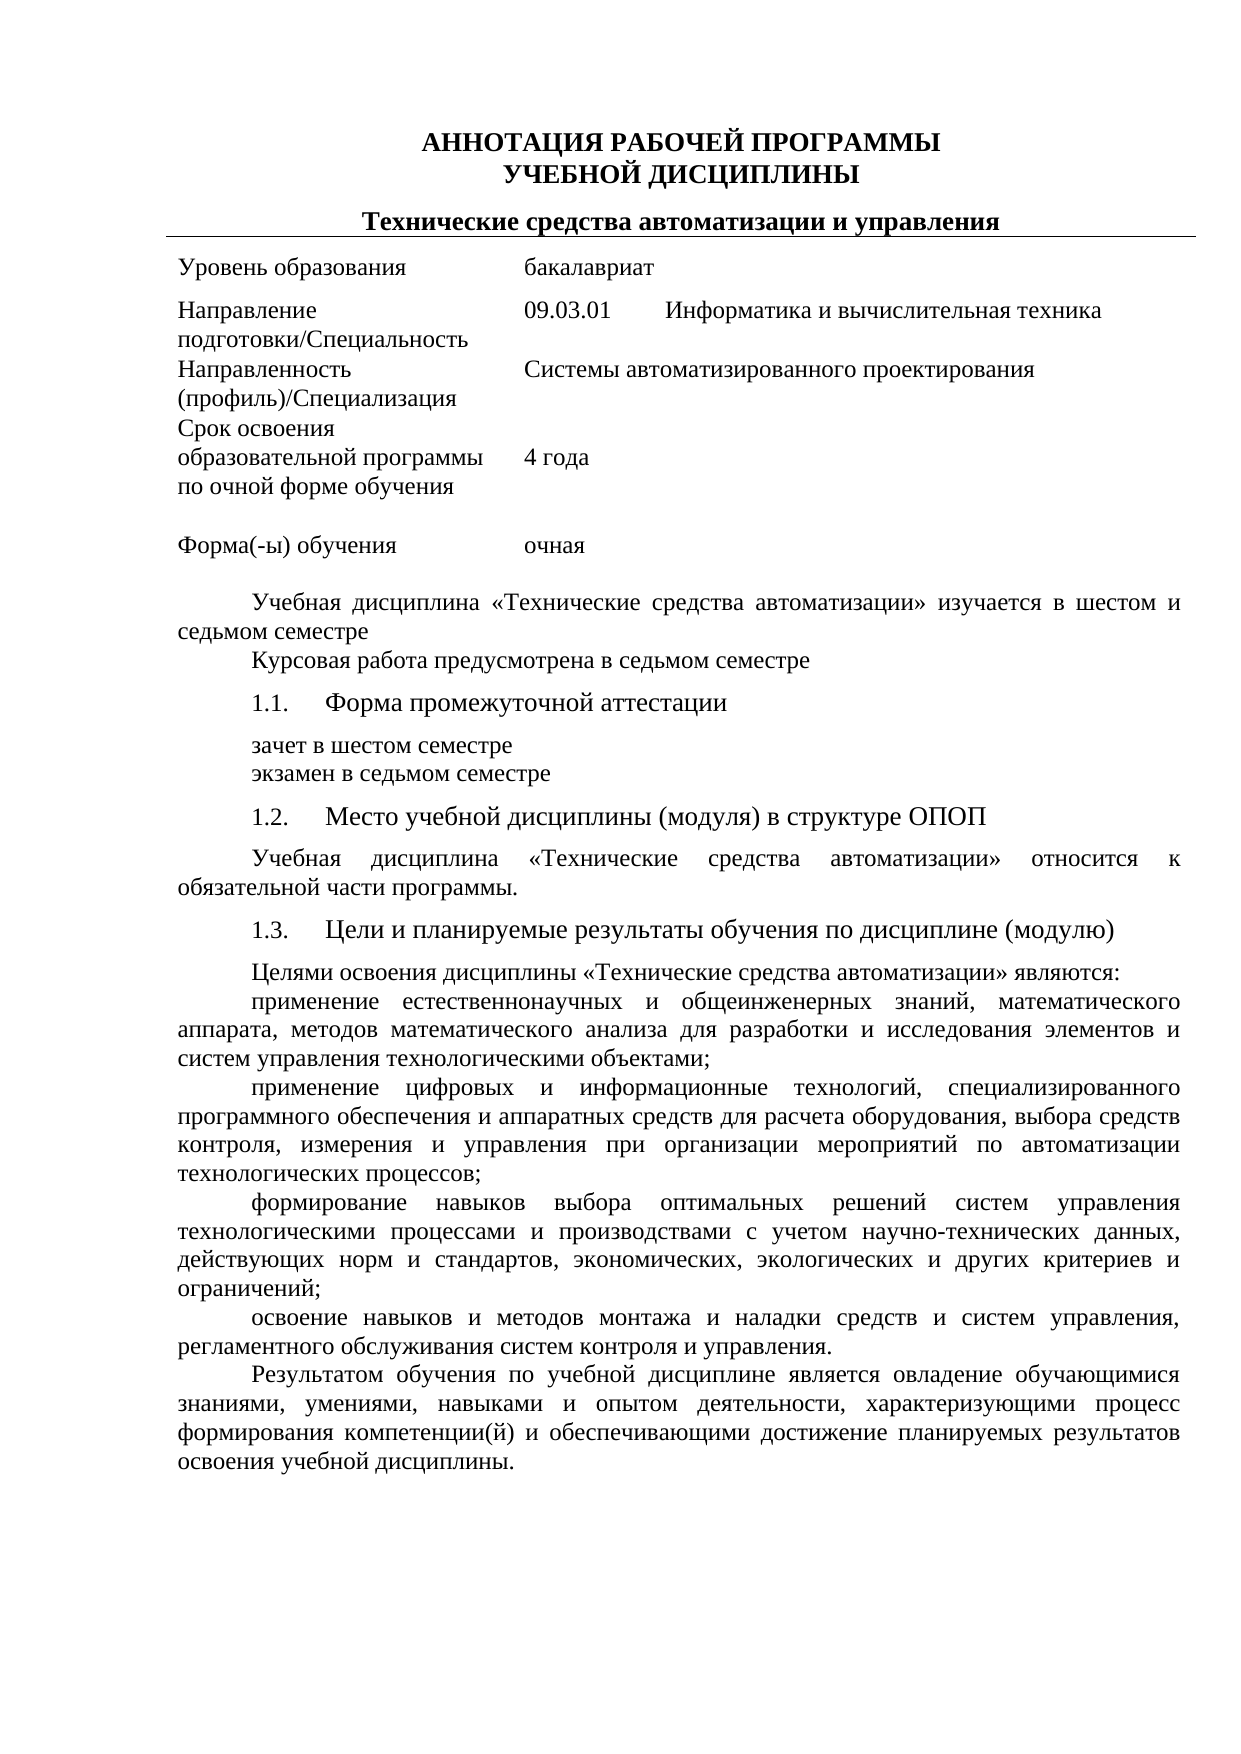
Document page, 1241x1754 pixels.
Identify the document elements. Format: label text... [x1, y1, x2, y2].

list экзамен в седьмом семестре [177, 758, 1181, 787]
table_cell очная [513, 500, 1196, 559]
table_cell бакалавриат [513, 237, 1196, 295]
list применение цифровых и информационные технологий, специализированного программного обеспечения и аппаратных средств для расчета оборудования, выбора средств контроля, измерения и управления при организации мероприятий по автоматизации технологических процессов; [177, 1072, 1181, 1187]
table_cell Направление подготовки/Специальность [166, 295, 513, 354]
table_cell 4 года [513, 413, 1196, 499]
list освоение навыков и методов монтажа и наладки средств и систем управления, регламентного обслуживания систем контроля и управления. [177, 1302, 1181, 1359]
list Учебная дисциплина «Технические средства автоматизации» изучается в шестом и седьмом семестре [177, 587, 1181, 645]
list Курсовая работа предусмотрена в седьмом семестре [177, 645, 1181, 674]
table_cell Уровень образования [166, 237, 513, 295]
table_cell Системы автоматизированного проектирования [513, 354, 1196, 413]
subtitle Место учебной дисциплины (модуля) в структуре ОПОП [251, 800, 1181, 831]
list зачет в шестом семестре [177, 730, 1181, 758]
table_cell Технические средства автоматизации и управления [166, 189, 1196, 236]
text Целями освоения дисциплины «Технические средства автоматизации» являются: [251, 957, 1181, 986]
list формирование навыков выбора оптимальных решений систем управления технологическими процессами и производствами с учетом научно-технических данных, действующих норм и стандартов, экономических, экологических и других критериев и ограничений; [177, 1187, 1181, 1302]
list применение естественнонаучных и общеинженерных знаний, математического аппарата, методов математического анализа для разработки и исследования элементов и систем управления технологическими объектами; [177, 986, 1181, 1072]
table_cell Форма(-ы) обучения [166, 500, 513, 559]
subtitle Цели и планируемые результаты обучения по дисциплине (модулю) [251, 913, 1181, 944]
table_cell Информатика и вычислительная техника [654, 295, 1196, 354]
table_cell 09.03.01 [513, 295, 653, 354]
table_header АННОТАЦИЯ РАБОЧЕЙ ПРОГРАММЫ УЧЕБНОЙ ДИСЦИПЛИНЫ [166, 127, 1196, 189]
list Результатом обучения по учебной дисциплине является овладение обучающимися знаниями, умениями, навыками и опытом деятельности, характеризующими процесс формирования компетенции(й) и обеспечивающими достижение планируемых результатов освоения учебной дисциплины. [177, 1359, 1181, 1474]
subtitle Форма промежуточной аттестации [251, 686, 1181, 717]
list Учебная дисциплина «Технические средства автоматизации» относится к обязательной части программы. [177, 843, 1181, 901]
table_cell Срок освоения образовательной программы по очной форме обучения [166, 413, 513, 499]
table_cell Направленность (профиль)/Специализация [166, 354, 513, 413]
